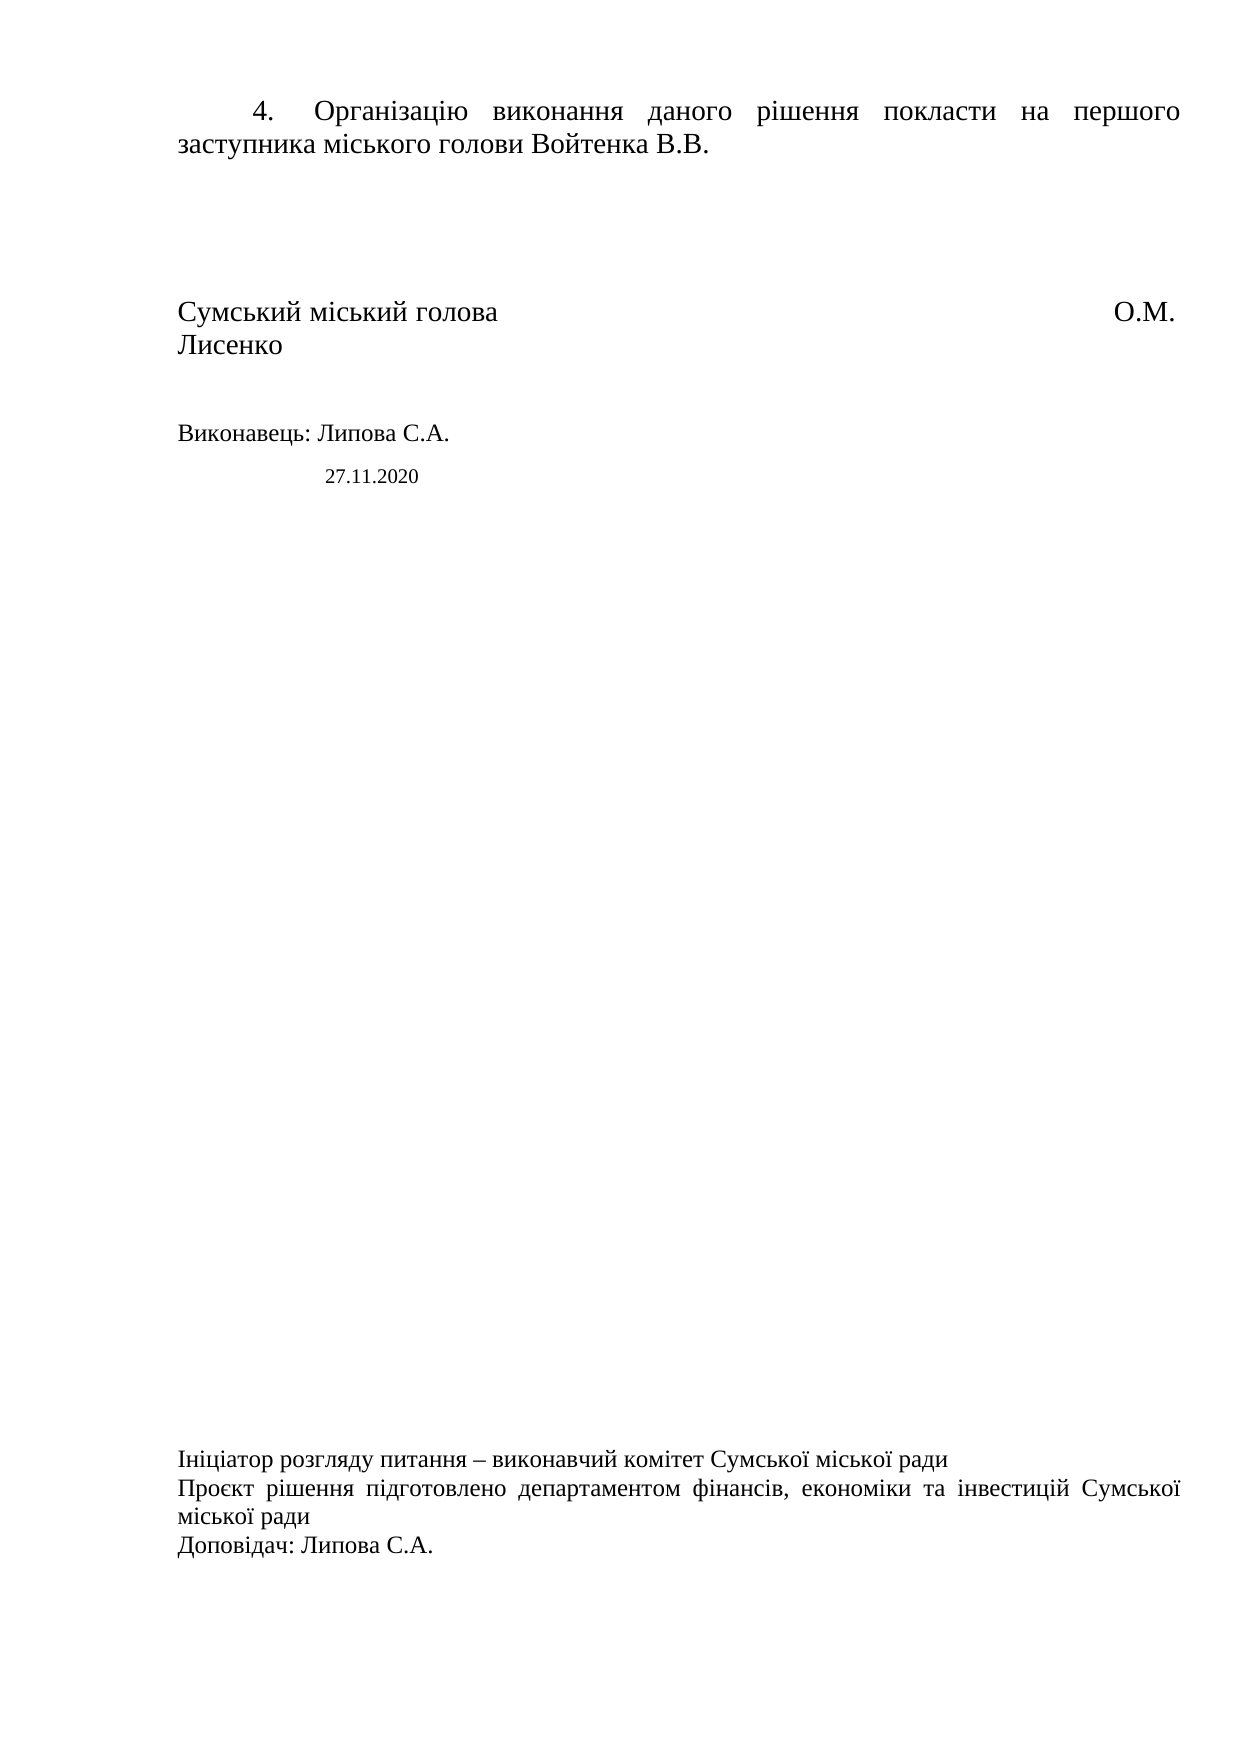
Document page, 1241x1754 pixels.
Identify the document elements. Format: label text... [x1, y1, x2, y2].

text Ініціатор розгляду питання – виконавчий комітет Сумської міської ради [177, 1444, 1181, 1473]
text Сумський міський голова О.М. Лисенко [177, 294, 1181, 361]
text Доповідач: Липова С.А. [177, 1530, 1181, 1559]
list Організацію виконання даного рішення покласти на першого заступника міського голови Войтенка В.В. [177, 93, 1181, 160]
text Проєкт рішення підготовлено департаментом фінансів, економіки та інвестицій Сумської міської ради [177, 1473, 1181, 1530]
text Виконавець: Липова С.А. [177, 418, 1181, 447]
text 27.11.2020 [177, 464, 1181, 488]
